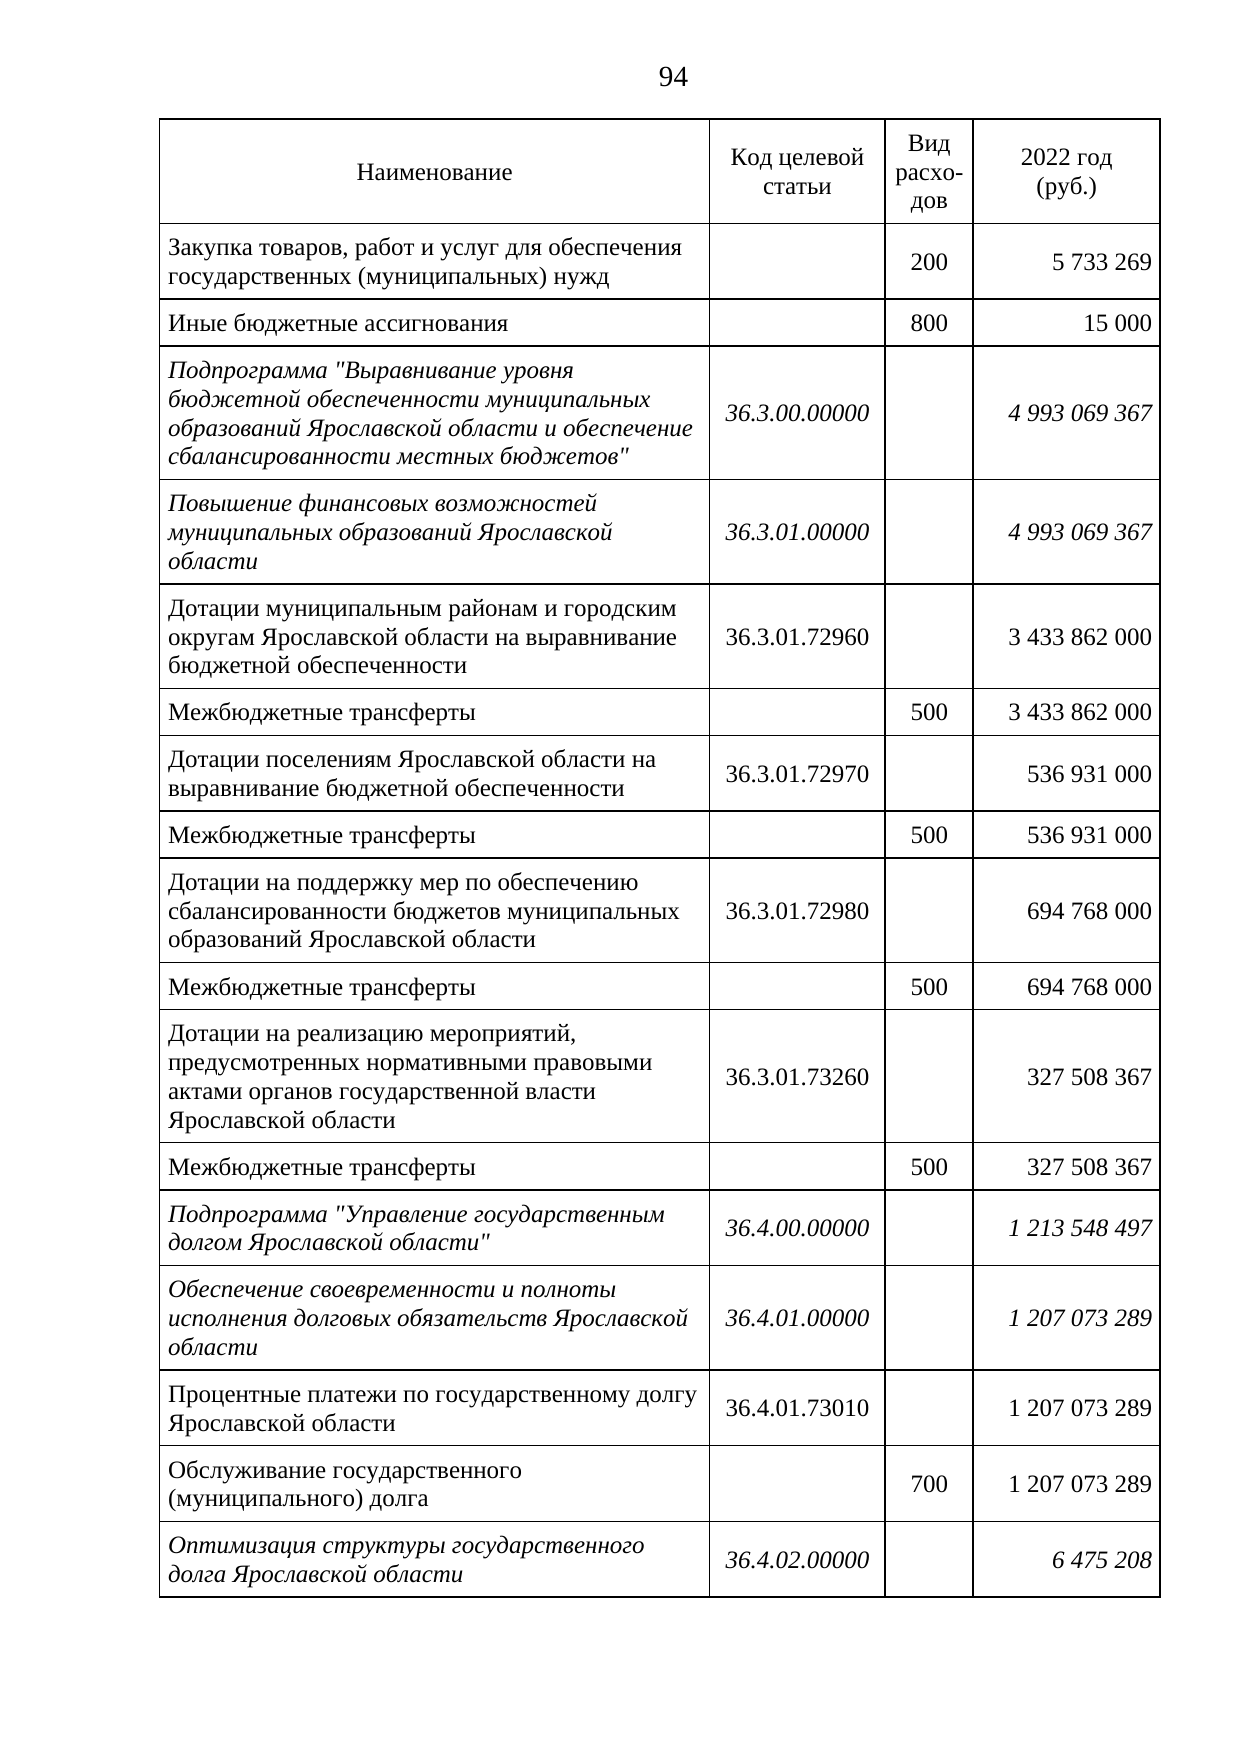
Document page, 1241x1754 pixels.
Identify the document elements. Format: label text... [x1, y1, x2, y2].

table_header Код целевой статьи [710, 120, 884, 223]
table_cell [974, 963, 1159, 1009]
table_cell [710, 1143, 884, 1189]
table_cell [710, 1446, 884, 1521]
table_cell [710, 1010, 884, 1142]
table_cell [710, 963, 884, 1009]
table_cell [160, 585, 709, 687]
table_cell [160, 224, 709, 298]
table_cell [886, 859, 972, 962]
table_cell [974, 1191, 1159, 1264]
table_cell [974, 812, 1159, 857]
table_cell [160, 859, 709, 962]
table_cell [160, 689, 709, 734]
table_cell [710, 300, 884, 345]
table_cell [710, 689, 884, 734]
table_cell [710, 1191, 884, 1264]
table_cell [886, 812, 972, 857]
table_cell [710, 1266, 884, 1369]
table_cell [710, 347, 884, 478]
table_header Наименование [160, 120, 709, 223]
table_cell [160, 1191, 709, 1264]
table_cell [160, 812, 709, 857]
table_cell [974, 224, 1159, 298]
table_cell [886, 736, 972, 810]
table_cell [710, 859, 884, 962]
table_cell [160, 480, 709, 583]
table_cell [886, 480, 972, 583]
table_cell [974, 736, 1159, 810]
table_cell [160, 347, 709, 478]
table_header 2022 год (руб.) [974, 120, 1159, 223]
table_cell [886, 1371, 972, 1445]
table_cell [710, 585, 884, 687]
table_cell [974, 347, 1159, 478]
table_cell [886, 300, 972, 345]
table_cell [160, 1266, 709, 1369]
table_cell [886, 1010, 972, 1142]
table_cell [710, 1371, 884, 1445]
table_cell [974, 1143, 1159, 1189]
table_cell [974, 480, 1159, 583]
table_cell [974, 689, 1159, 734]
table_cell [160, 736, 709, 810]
table_header Вид расхо-дов [886, 120, 972, 223]
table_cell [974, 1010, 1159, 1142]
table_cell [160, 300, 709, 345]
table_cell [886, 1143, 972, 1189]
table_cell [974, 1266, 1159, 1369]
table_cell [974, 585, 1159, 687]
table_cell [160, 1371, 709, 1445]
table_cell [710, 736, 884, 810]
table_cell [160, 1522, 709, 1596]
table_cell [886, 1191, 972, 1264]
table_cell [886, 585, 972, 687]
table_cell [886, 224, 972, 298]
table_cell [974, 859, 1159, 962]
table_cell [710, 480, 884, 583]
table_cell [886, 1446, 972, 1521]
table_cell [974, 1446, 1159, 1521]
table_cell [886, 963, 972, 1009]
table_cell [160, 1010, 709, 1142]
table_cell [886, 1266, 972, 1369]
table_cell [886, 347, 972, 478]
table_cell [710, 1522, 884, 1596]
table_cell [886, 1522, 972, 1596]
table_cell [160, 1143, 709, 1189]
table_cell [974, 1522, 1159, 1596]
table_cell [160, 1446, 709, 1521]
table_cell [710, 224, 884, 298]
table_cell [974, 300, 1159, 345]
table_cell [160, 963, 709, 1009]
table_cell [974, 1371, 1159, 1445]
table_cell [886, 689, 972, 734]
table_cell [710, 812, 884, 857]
